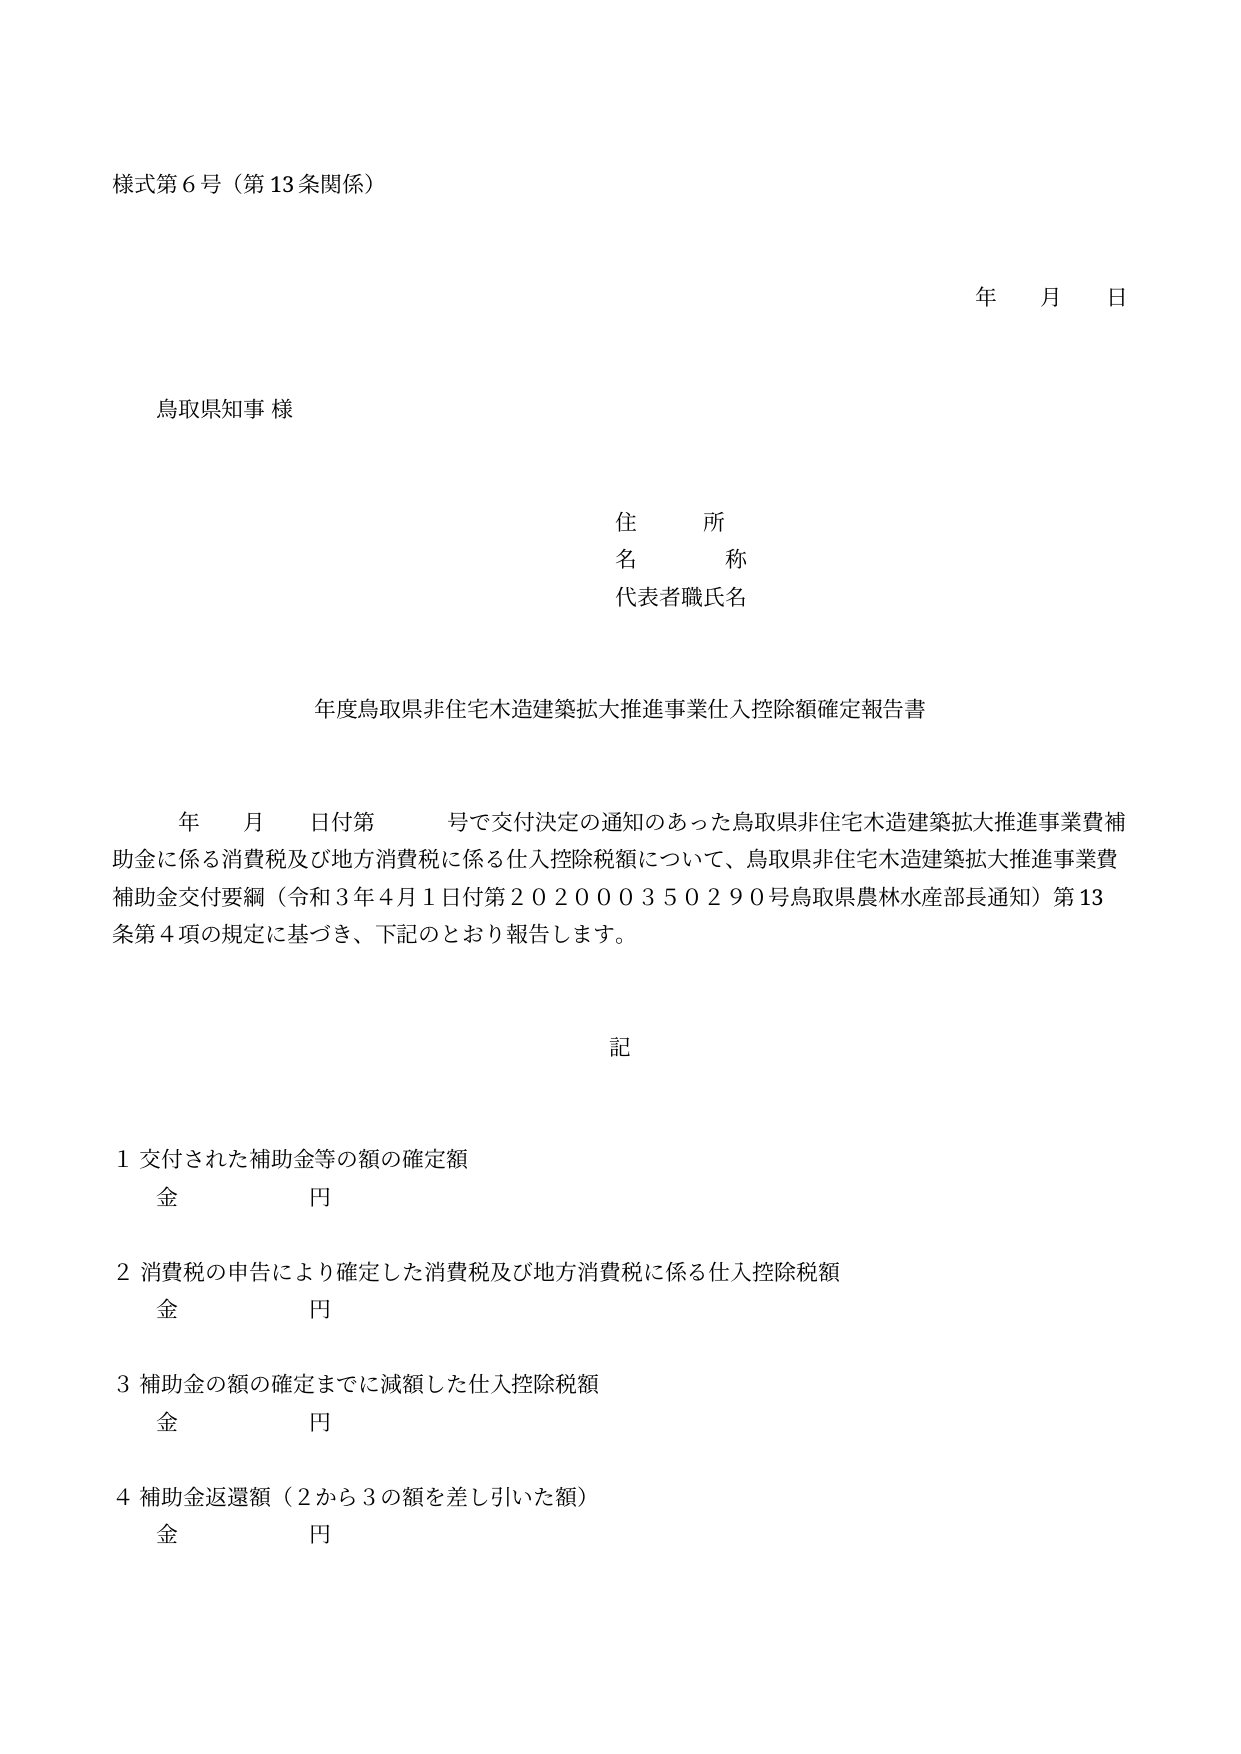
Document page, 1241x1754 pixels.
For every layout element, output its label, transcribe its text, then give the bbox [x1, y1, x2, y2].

text 金 円 [112, 1289, 1128, 1327]
text 金 円 [112, 1402, 1128, 1439]
text 様式第６号（第13条関係） [112, 164, 1128, 202]
text 年 月 日 [112, 277, 1128, 314]
text 金 円 [112, 1177, 1128, 1214]
text 鳥取県知事 様 [112, 389, 1128, 427]
subtitle 記 [112, 1027, 1128, 1064]
text 代表者職氏名 [112, 577, 1128, 614]
text 住 所 [112, 502, 1128, 539]
text 金 円 [112, 1514, 1128, 1552]
text 年 月 日付第 号で交付決定の通知のあった鳥取県非住宅木造建築拡大推進事業費補助金に係る消費税及び地方消費税に係る仕入控除税額について、鳥取県非住宅木造建築拡大推進事業費補助金交付要綱（令和３年４月１日付第２０２０００３５０２９０号鳥取県農林水産部長通知）第13条第４項の規定に基づき、下記のとおり報告します。 [112, 802, 1128, 952]
text 年度鳥取県非住宅木造建築拡大推進事業仕入控除額確定報告書 [112, 689, 1128, 727]
text ３ 補助金の額の確定までに減額した仕入控除税額 [112, 1364, 1128, 1402]
text 名 称 [112, 539, 1128, 577]
text １ 交付された補助金等の額の確定額 [112, 1139, 1128, 1177]
text ４ 補助金返還額（２から３の額を差し引いた額） [112, 1477, 1128, 1514]
text ２ 消費税の申告により確定した消費税及び地方消費税に係る仕入控除税額 [112, 1252, 1128, 1289]
